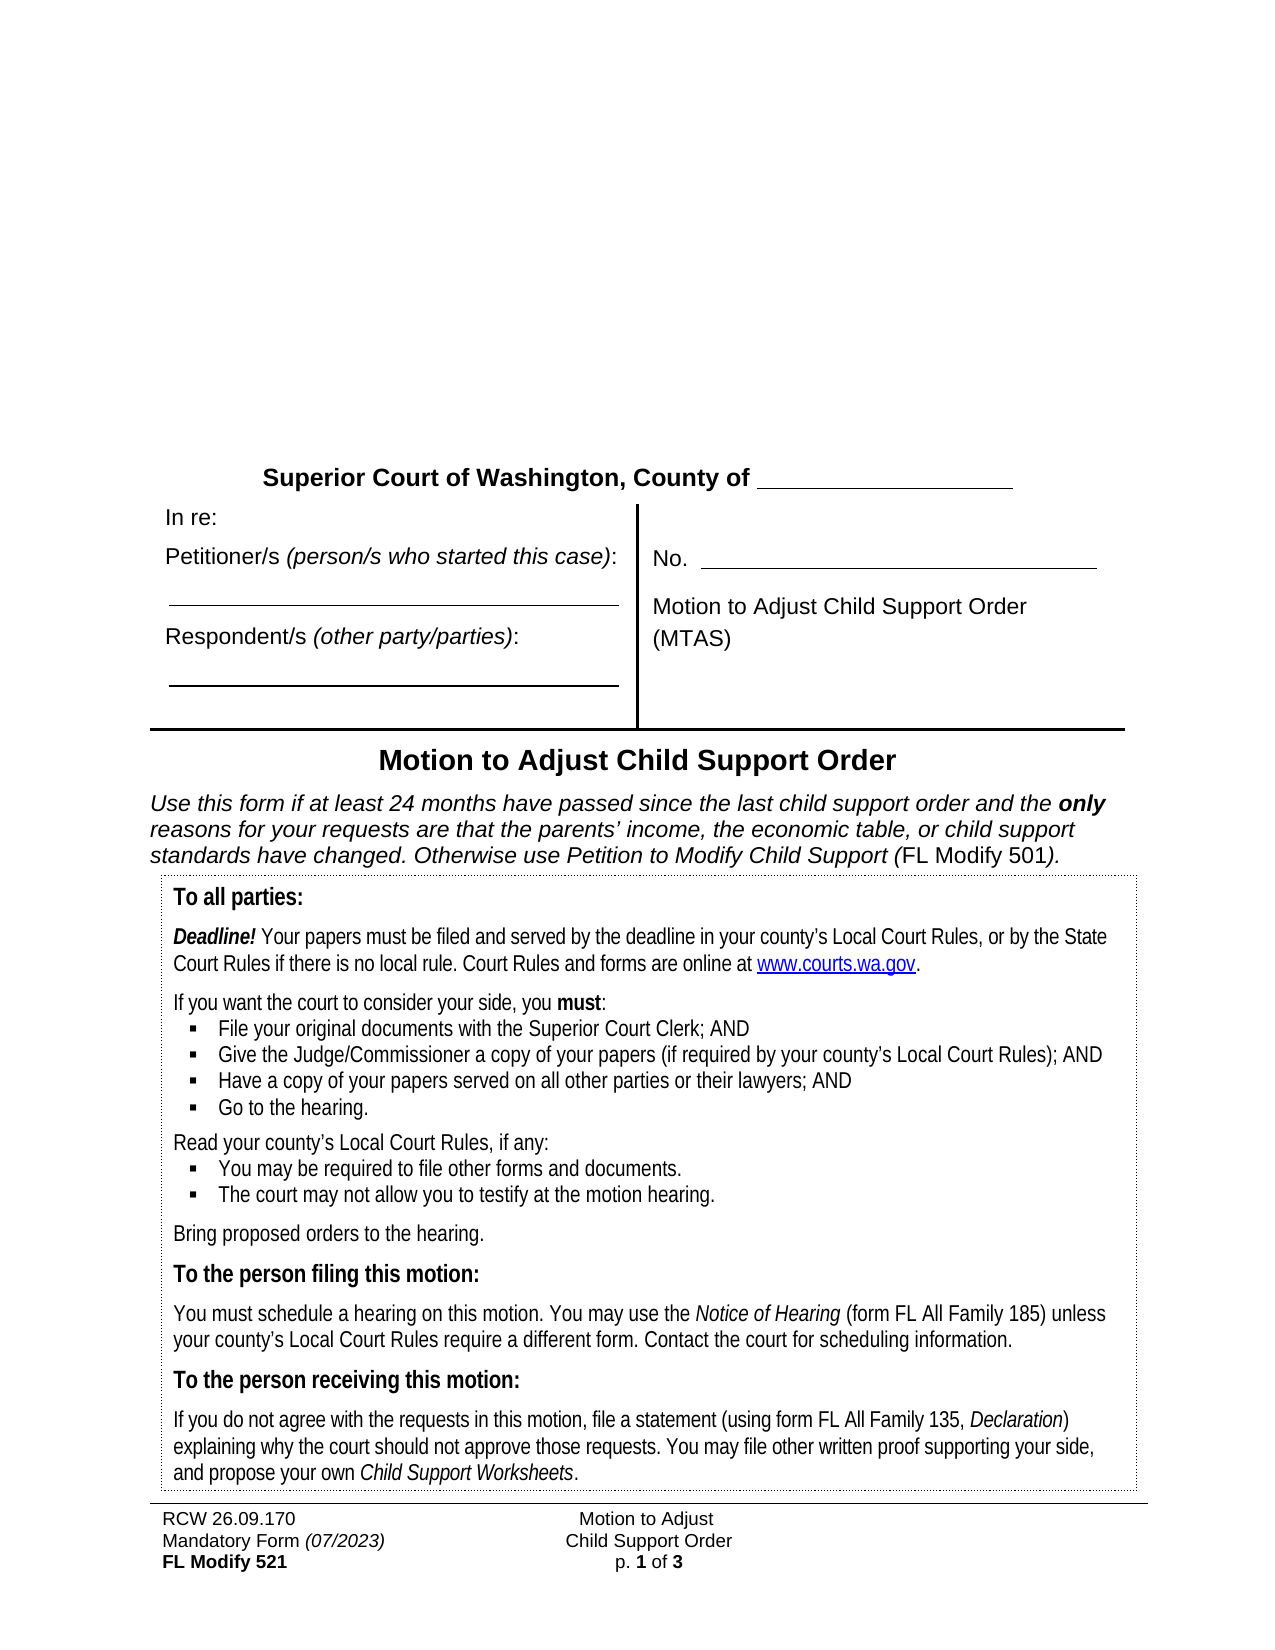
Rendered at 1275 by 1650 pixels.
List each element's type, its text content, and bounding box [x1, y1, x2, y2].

table_header To all parties: Deadline! Your papers must be filed and served by the deadline in your county’s Local Court Rules, or by the State Court Rules if there is no local rule. Court Rules and forms are online at www.courts.wa.gov. If you want the court to consider your side, you must: File your original documents with the Superior Court Clerk; AND Give the Judge/Commissioner a copy of your papers (if required by your county’s Local Court Rules); AND Have a copy of your papers served on all other parties or their lawyers; AND Go to the hearing. Read your county’s Local Court Rules, if any: You may be required to file other forms and documents. The court may not allow you to testify at the motion hearing. Bring proposed orders to the hearing. To the person filing this motion: You must schedule a hearing on this motion. You may use the Notice of Hearing (form FL All Family 185) unless your county’s Local Court Rules require a different form. Contact the court for scheduling information. To the person receiving this motion: If you do not agree with the requests in this motion, file a statement (using form FL All Family 135, Declaration) explaining why the court should not approve those requests. You may file other written proof supporting your side, and propose your own Child Support Worksheets. [162, 875, 1137, 1490]
table_header In re: Petitioner/s (person/s who started this case): Respondent/s (other party/parties): [150, 504, 636, 728]
table_header No. Motion to Adjust Child Support Order (MTAS) [639, 504, 1125, 728]
text Use this form if at least 24 months have passed since the last child support order and the only reasons for your requests are that the parents’ income, the economic table, or child support standards have changed. Otherwise use Petition to Modify Child Support (FL Modify 501). [150, 789, 1125, 868]
text Superior Court of Washington, Couny of [150, 462, 1125, 491]
text Motion to Adjust Child Support Order [150, 743, 1125, 777]
